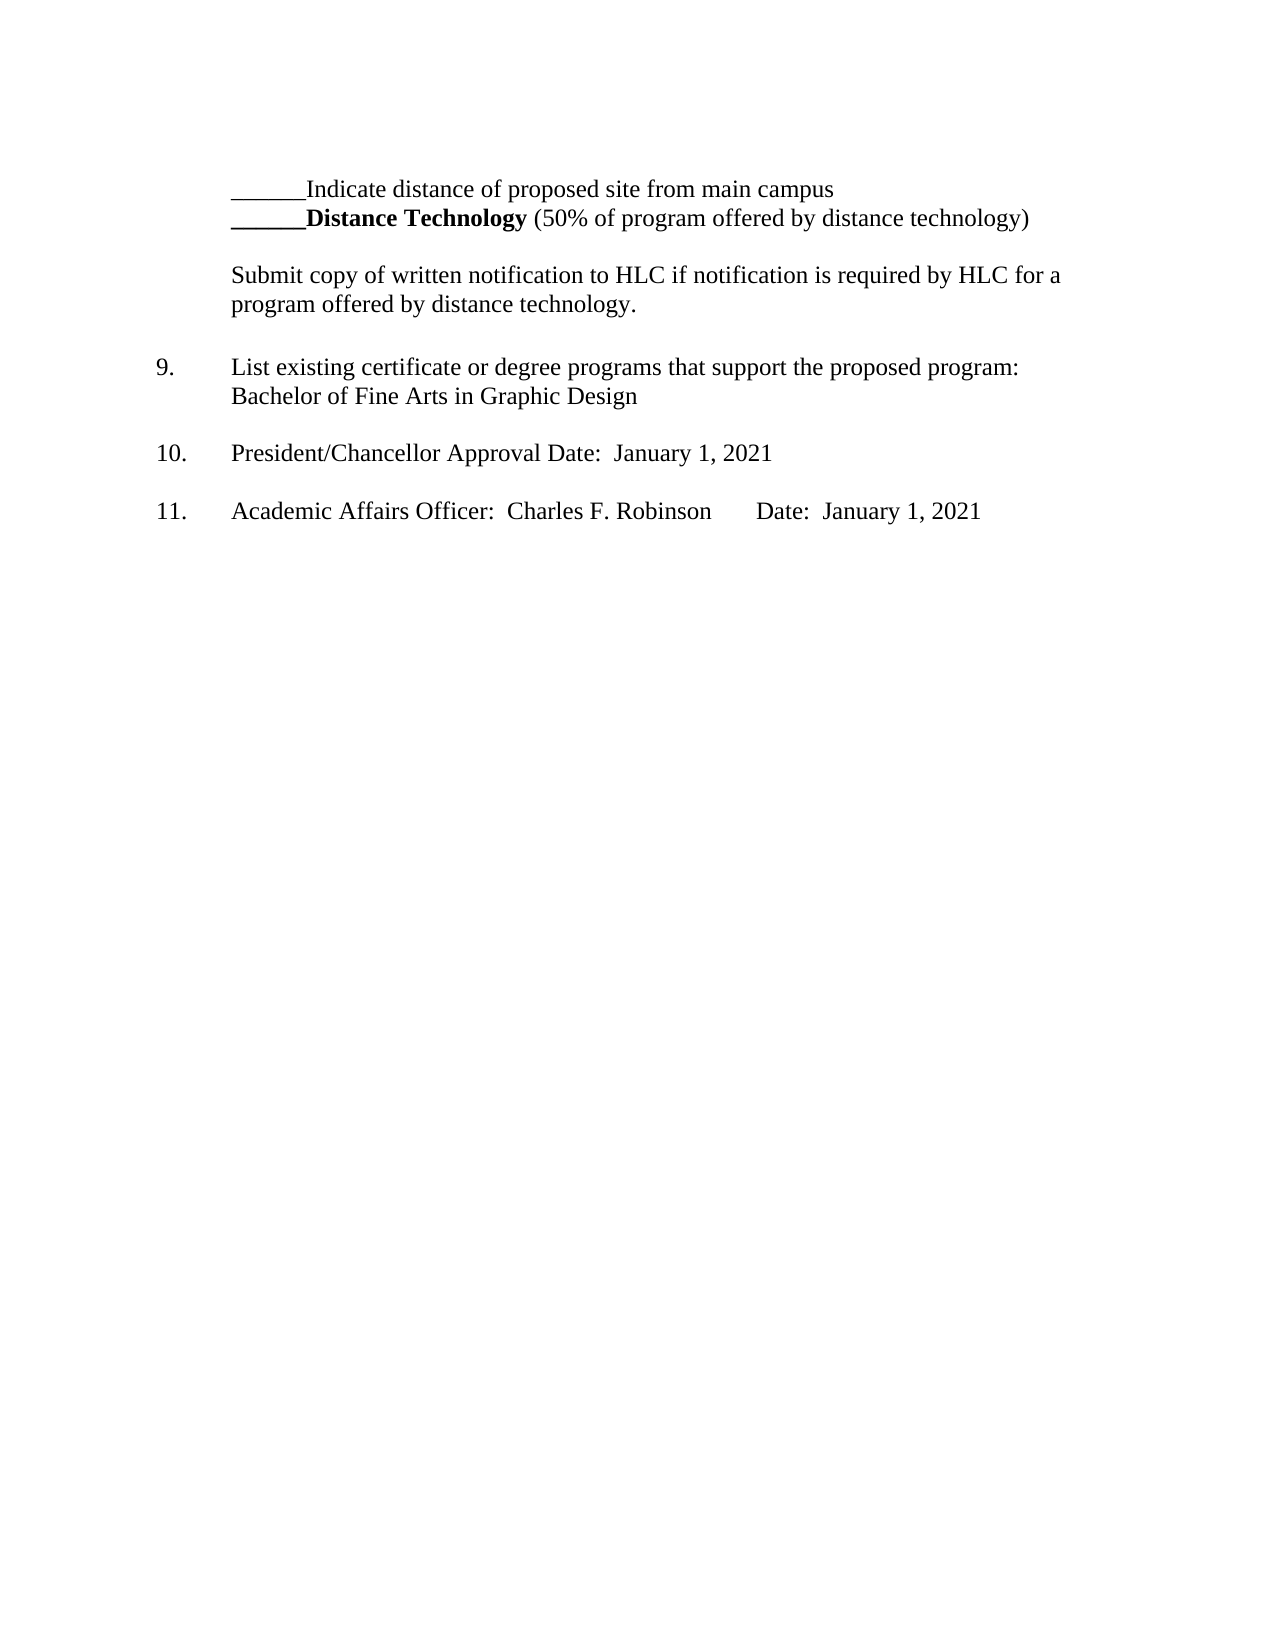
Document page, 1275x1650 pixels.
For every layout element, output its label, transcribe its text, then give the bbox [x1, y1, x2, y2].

list President/Chancellor Approval Date: January 1, 2021 [156, 438, 1110, 467]
text Submit copy of written notification to HLC if notification is required by HLC for a program offered by distance technology. [156, 261, 1110, 318]
list List existing certificate or degree programs that support the proposed program: Bachelor of Fine Arts in Graphic Design [156, 352, 1110, 409]
text ______Indicate distance of proposed site from main campus [81, 174, 1110, 203]
list Academic Affairs Officer: Charles F. Robinson Date: January 1, 2021 [156, 496, 1110, 524]
text ______Distance Technology (50% of program offered by distance technology) [156, 203, 1148, 232]
